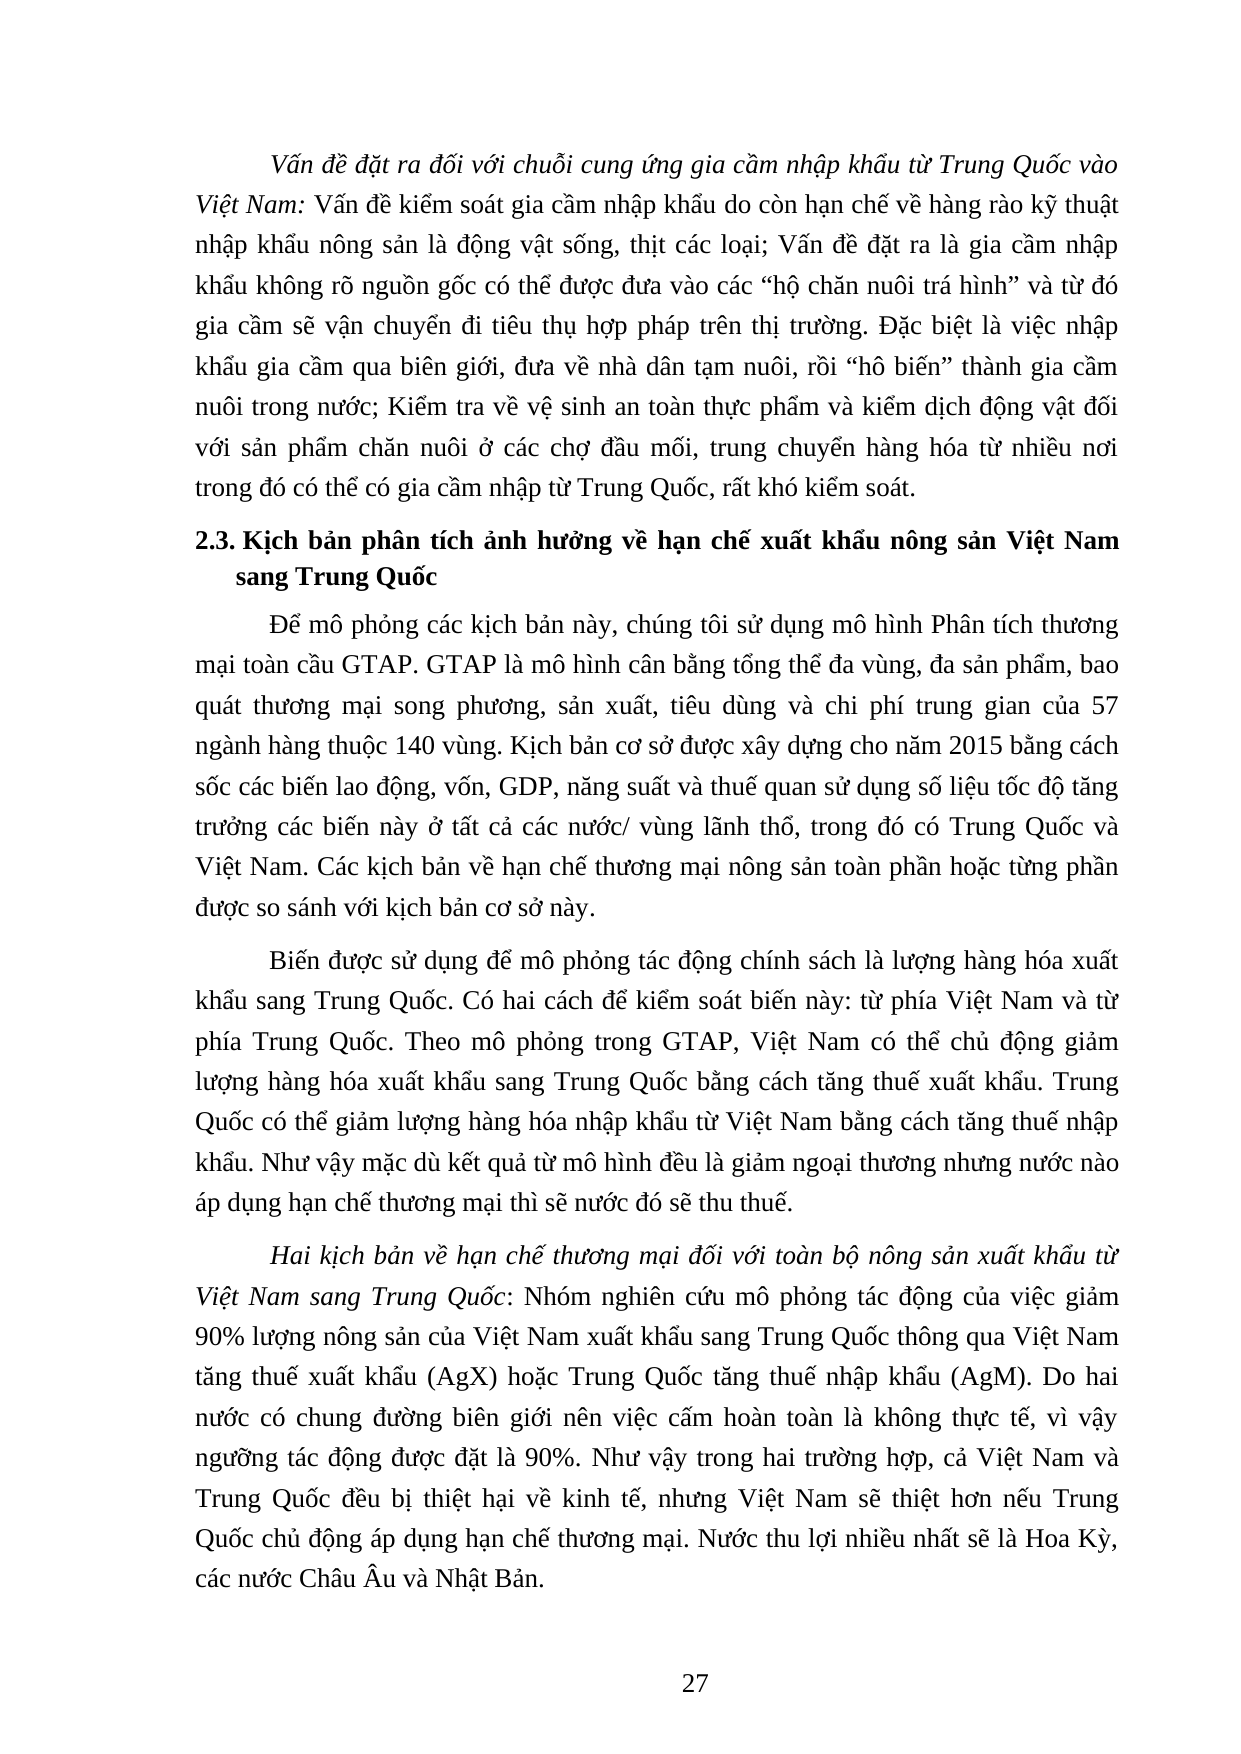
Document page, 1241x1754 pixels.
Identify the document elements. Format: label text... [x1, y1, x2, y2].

subtitle Kịch bản phân tích ảnh hưởng về hạn chế xuất khẩu nông sản Việt Nam sang Trung Quốc [195, 524, 1120, 591]
text Vấn đề đặt ra đối với chuỗi cung ứng gia cầm nhập khẩu từ Trung Quốc vào Việt Nam: Vấn đề kiểm soát gia cầm nhập khẩu do còn hạn chế về hàng rào kỹ thuật nhập khẩu nông sản là động vật sống, thịt các loại; Vấn đề đặt ra là gia cầm nhập khẩu không rõ nguồn gốc có thể được đưa vào các “hộ chăn nuôi trá hình” và từ đó gia cầm sẽ vận chuyển đi tiêu thụ hợp pháp trên thị trường. Đặc biệt là việc nhập khẩu gia cầm qua biên giới, đưa về nhà dân tạm nuôi, rồi “hô biến” thành gia cầm nuôi trong nước; Kiểm tra về vệ sinh an toàn thực phẩm và kiểm dịch động vật đối với sản phẩm chăn nuôi ở các chợ đầu mối, trung chuyển hàng hóa từ nhiều nơi trong đó có thể có gia cầm nhập từ Trung Quốc, rất khó kiểm soát. [195, 148, 1120, 502]
text Để mô phỏng các kịch bản này, chúng tôi sử dụng mô hình Phân tích thương mại toàn cầu GTAP. GTAP là mô hình cân bằng tổng thể đa vùng, đa sản phẩm, bao quát thương mại song phương, sản xuất, tiêu dùng và chi phí trung gian của 57 ngành hàng thuộc 140 vùng. Kịch bản cơ sở được xây dựng cho năm 2015 bằng cách sốc các biến lao động, vốn, GDP, năng suất và thuế quan sử dụng số liệu tốc độ tăng trưởng các biến này ở tất cả các nước/ vùng lãnh thổ, trong đó có Trung Quốc và Việt Nam. Các kịch bản về hạn chế thương mại nông sản toàn phần hoặc từng phần được so sánh với kịch bản cơ sở này. [195, 608, 1120, 922]
text Hai kịch bản về hạn chế thương mại đối với toàn bộ nông sản xuất khẩu từ Việt Nam sang Trung Quốc: Nhóm nghiên cứu mô phỏng tác động của việc giảm 90% lượng nông sản của Việt Nam xuất khẩu sang Trung Quốc thông qua Việt Nam tăng thuế xuất khẩu (AgX) hoặc Trung Quốc tăng thuế nhập khẩu (AgM). Do hai nước có chung đường biên giới nên việc cấm hoàn toàn là không thực tế, vì vậy ngưỡng tác động được đặt là 90%. Như vậy trong hai trường hợp, cả Việt Nam và Trung Quốc đều bị thiệt hại về kinh tế, nhưng Việt Nam sẽ thiệt hơn nếu Trung Quốc chủ động áp dụng hạn chế thương mại. Nước thu lợi nhiều nhất sẽ là Hoa Kỳ, các nước Châu Âu và Nhật Bản. [195, 1239, 1120, 1594]
text Biến được sử dụng để mô phỏng tác động chính sách là lượng hàng hóa xuất khẩu sang Trung Quốc. Có hai cách để kiểm soát biến này: từ phía Việt Nam và từ phía Trung Quốc. Theo mô phỏng trong GTAP, Việt Nam có thể chủ động giảm lượng hàng hóa xuất khẩu sang Trung Quốc bằng cách tăng thuế xuất khẩu. Trung Quốc có thể giảm lượng hàng hóa nhập khẩu từ Việt Nam bằng cách tăng thuế nhập khẩu. Như vậy mặc dù kết quả từ mô hình đều là giảm ngoại thương nhưng nước nào áp dụng hạn chế thương mại thì sẽ nước đó sẽ thu thuế. [195, 944, 1120, 1217]
